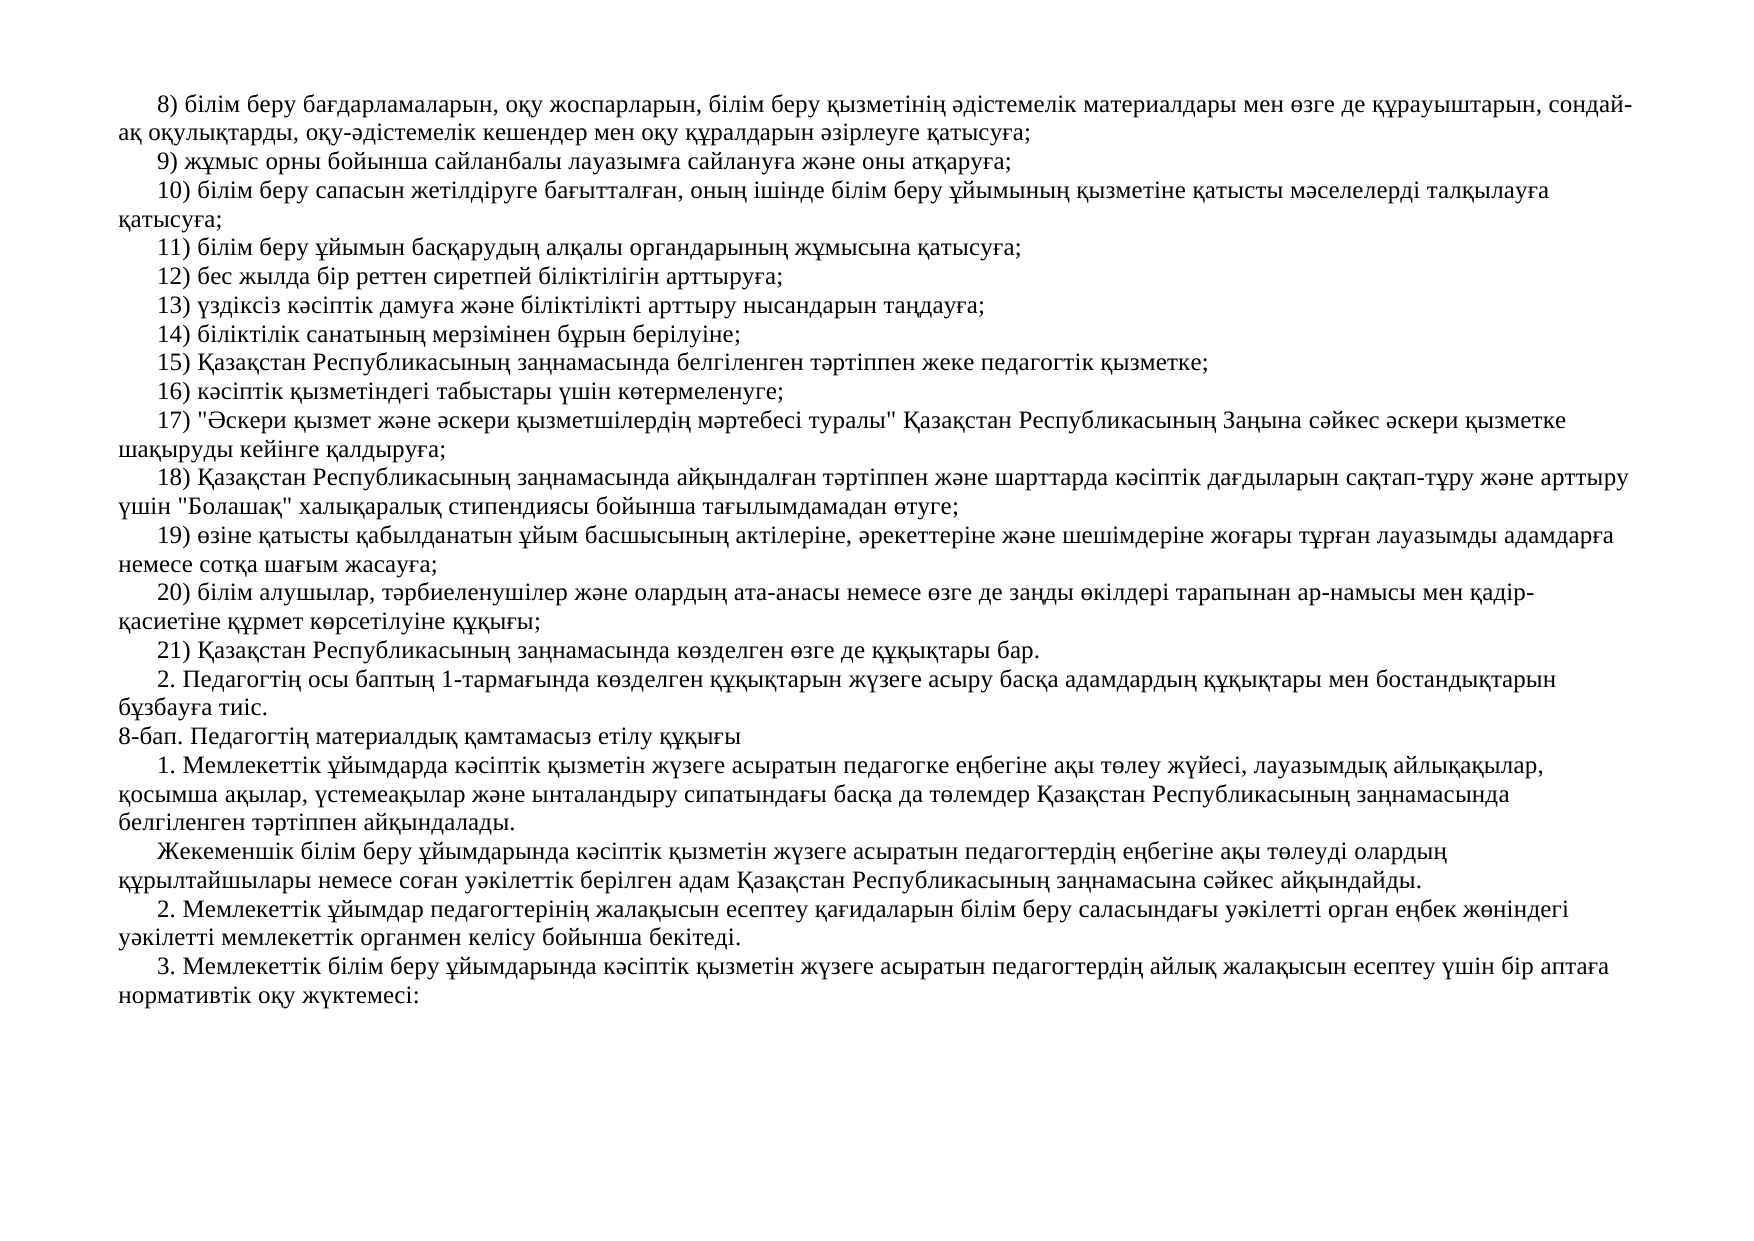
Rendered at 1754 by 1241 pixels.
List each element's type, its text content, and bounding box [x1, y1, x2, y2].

text 2. Педагогтің осы баптың 1-тармағында көзделген құқықтарын жүзеге асыру басқа адамдардың құқықтары мен бостандықтарын бұзбауға тиіс. [118, 664, 1636, 721]
text 8) білім беру бағдарламаларын, оқу жоспарларын, білім беру қызметінің әдістемелік материалдары мен өзге де құрауыштарын, сондай-ақ оқулықтарды, оқу-әдістемелік кешендер мен оқу құралдарын әзірлеуге қатысуға; [118, 89, 1636, 146]
text 15) Қазақстан Республикасының заңнамасында белгіленген тәртіппен жеке педагогтік қызметке; [118, 347, 1636, 376]
text 17) "Әскери қызмет және әскери қызметшілердің мәртебесі туралы" Қазақстан Республикасының Заңына сәйкес әскери қызметке шақыруды кейінге қалдыруға; [118, 405, 1636, 462]
text 1. Мемлекеттік ұйымдарда кәсіптік қызметін жүзеге асыратын педагогке еңбегіне ақы төлеу жүйесі, лауазымдық айлықақылар, қосымша ақылар, үстемеақылар және ынталандыру сипатындағы басқа да төлемдер Қазақстан Республикасының заңнамасында белгіленген тәртіппен айқындалады. [118, 750, 1636, 836]
text 8-бап. Педагогтің материалдық қамтамасыз етілу құқығы [118, 721, 1636, 750]
text 12) бес жылда бір реттен сиретпей біліктілігін арттыруға; [118, 261, 1636, 290]
text 13) үздіксіз кәсіптік дамуға және біліктілікті арттыру нысандарын таңдауға; [118, 290, 1636, 319]
text 19) өзіне қатысты қабылданатын ұйым басшысының актілеріне, әрекеттеріне және шешімдеріне жоғары тұрған лауазымды адамдарға немесе сотқа шағым жасауға; [118, 520, 1636, 577]
text 2. Мемлекеттік ұйымдар педагогтерінің жалақысын есептеу қағидаларын білім беру саласындағы уәкілетті орган еңбек жөніндегі уәкілетті мемлекеттік органмен келісу бойынша бекітеді. [118, 894, 1636, 951]
text 9) жұмыс орны бойынша сайланбалы лауазымға сайлануға және оны атқаруға; [118, 146, 1636, 175]
text 21) Қазақстан Республикасының заңнамасында көзделген өзге де құқықтары бар. [118, 635, 1636, 664]
text 11) білім беру ұйымын басқарудың алқалы органдарының жұмысына қатысуға; [118, 232, 1636, 261]
text 3. Мемлекеттік білім беру ұйымдарында кәсіптік қызметін жүзеге асыратын педагогтердің айлық жалақысын есептеу үшін бір аптаға нормативтік оқу жүктемесі: [118, 951, 1636, 1009]
text 10) білім беру сапасын жетілдіруге бағытталған, оның ішінде білім беру ұйымының қызметіне қатысты мәселелерді талқылауға қатысуға; [118, 175, 1636, 232]
text 20) білім алушылар, тәрбиеленушілер және олардың ата-анасы немесе өзге де заңды өкілдері тарапынан ар-намысы мен қадір-қасиетіне құрмет көрсетілуіне құқығы; [118, 577, 1636, 635]
text Жекеменшік білім беру ұйымдарында кәсіптік қызметін жүзеге асыратын педагогтердің еңбегіне ақы төлеуді олардың құрылтайшылары немесе соған уәкілеттік берілген адам Қазақстан Республикасының заңнамасына сәйкес айқындайды. [118, 836, 1636, 894]
text 14) біліктілік санатының мерзімінен бұрын берілуіне; [118, 319, 1636, 347]
text 18) Қазақстан Республикасының заңнамасында айқындалған тәртіппен және шарттарда кәсіптік дағдыларын сақтап-тұру және арттыру үшін "Болашақ" халықаралық стипендиясы бойынша тағылымдамадан өтуге; [118, 462, 1636, 520]
text 16) кәсіптік қызметіндегі табыстары үшін көтермеленуге; [118, 376, 1636, 405]
